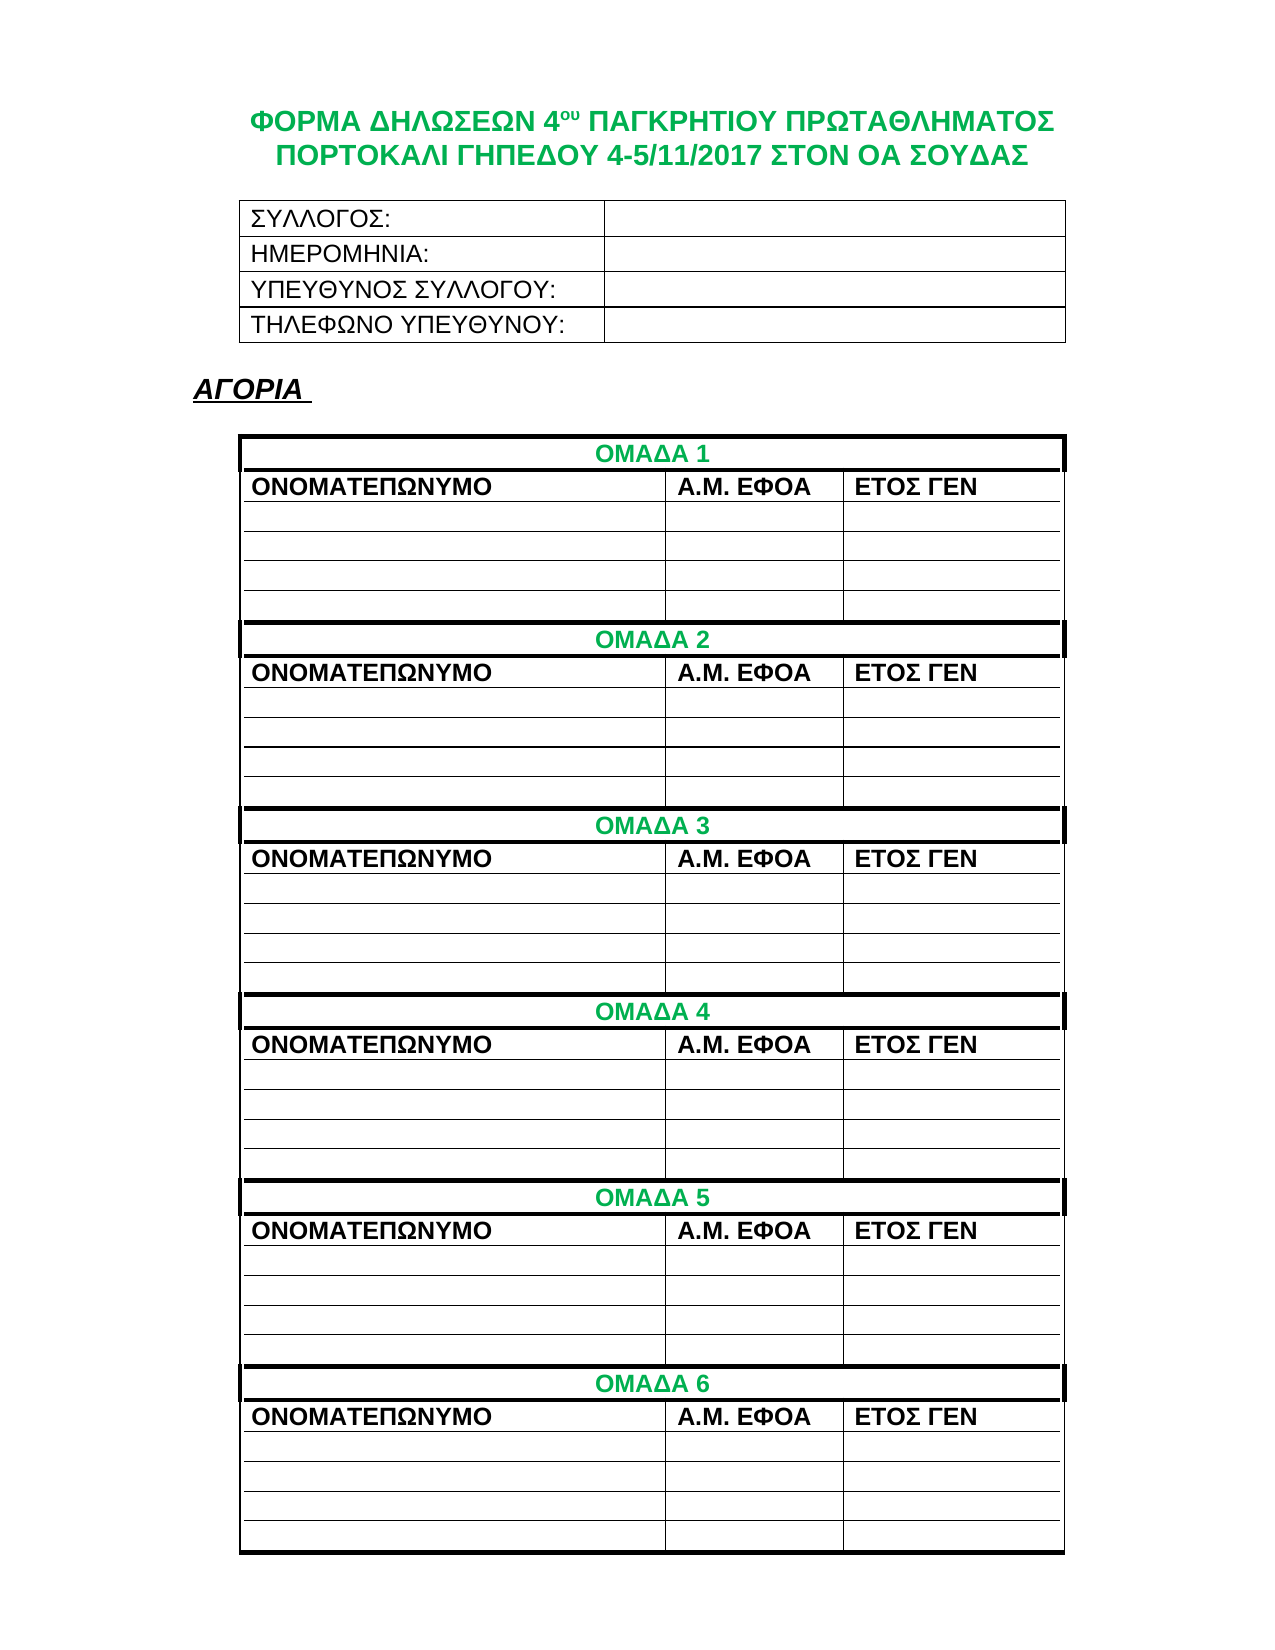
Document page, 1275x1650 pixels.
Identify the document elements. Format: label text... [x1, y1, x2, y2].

table_cell [844, 717, 1064, 746]
table_cell [666, 1335, 843, 1364]
table_cell ΥΠΕΥΘΥΝΟΣ ΣΥΛΛΟΓΟΥ: [240, 272, 604, 306]
table_cell [844, 590, 1064, 620]
table_header [605, 201, 1065, 236]
table_cell [666, 532, 843, 560]
table_cell [666, 1246, 843, 1275]
table_cell [605, 237, 1065, 271]
table_cell [241, 1089, 665, 1118]
table_cell [241, 1491, 665, 1520]
table_cell [666, 561, 843, 590]
table_cell ΟΜΑΔΑ 4 [242, 992, 1062, 1026]
table_cell [666, 963, 843, 992]
table_cell [241, 873, 665, 903]
table_cell [241, 717, 665, 746]
table_cell [241, 501, 665, 531]
table_cell [241, 1148, 665, 1178]
table_cell ΟΜΑΔΑ 2 [242, 620, 1062, 653]
table_cell [241, 746, 665, 776]
table_cell [666, 1306, 843, 1334]
table_cell [666, 1120, 843, 1148]
table_cell [241, 903, 665, 932]
table_cell [241, 590, 665, 620]
table_cell [666, 934, 843, 962]
table_cell [844, 531, 1064, 560]
table_cell ΟΜΑΔΑ 3 [242, 806, 1062, 839]
table_cell [666, 1149, 843, 1178]
table_cell [241, 962, 665, 992]
table_cell [241, 531, 665, 560]
table_cell Α.Μ. ΕΦΟΑ [666, 1216, 843, 1245]
table_cell [666, 591, 843, 620]
table_cell ΕΤΟΣ ΓΕΝ [844, 1212, 1064, 1245]
table_cell [666, 748, 843, 776]
table_cell Α.Μ. ΕΦΟΑ [666, 472, 843, 501]
table_cell [241, 1275, 665, 1304]
table_cell ΟΝΟΜΑΤΕΠΩΝΥΜΟ [241, 1212, 665, 1245]
table_cell [844, 1119, 1064, 1148]
table_cell ΕΤΟΣ ΓΕΝ [844, 1398, 1064, 1431]
table_cell [666, 874, 843, 903]
table_cell [666, 904, 843, 932]
table_cell [844, 1245, 1064, 1275]
table_header ΟΜΑΔΑ 1 [242, 439, 1062, 467]
table_cell Α.Μ. ΕΦΟΑ [666, 658, 843, 687]
table_cell [666, 688, 843, 717]
table_cell ΕΤΟΣ ΓΕΝ [844, 840, 1064, 873]
table_cell [666, 718, 843, 746]
table_cell [241, 1461, 665, 1491]
title ΑΓΟΡΙΑ [118, 372, 1186, 405]
table_cell [844, 1334, 1064, 1364]
table_cell [666, 502, 843, 531]
table_cell [666, 1090, 843, 1118]
table_cell ΟΜΑΔΑ 5 [242, 1178, 1062, 1212]
table_cell ΕΤΟΣ ΓΕΝ [844, 654, 1064, 687]
table_cell [844, 687, 1064, 717]
table_cell [241, 776, 665, 806]
table_cell Α.Μ. ΕΦΟΑ [666, 1030, 843, 1059]
table_cell [605, 308, 1065, 342]
table_cell [241, 1334, 665, 1364]
table_cell [241, 1520, 665, 1550]
table_cell [844, 873, 1064, 903]
table_cell [666, 1462, 843, 1491]
title ΠΟΡΤΟΚΑΛΙ ΓΗΠΕΔΟΥ 4-5/11/2017 ΣΤΟΝ ΟΑ ΣΟΥΔΑΣ [118, 138, 1186, 171]
table_cell [666, 1432, 843, 1461]
table_cell ΟΜΑΔΑ 6 [242, 1364, 1062, 1398]
table_cell ΟΝΟΜΑΤΕΠΩΝΥΜΟ [241, 1026, 665, 1059]
table_cell [666, 1492, 843, 1520]
table_cell Α.Μ. ΕΦΟΑ [666, 844, 843, 873]
table_cell [844, 1275, 1064, 1304]
table_cell ΗΜΕΡΟΜΗΝΙΑ: [240, 237, 604, 271]
table_cell [844, 933, 1064, 962]
table_cell [844, 1461, 1064, 1491]
table_cell ΟΝΟΜΑΤΕΠΩΝΥΜΟ [241, 654, 665, 687]
table_cell [666, 1276, 843, 1304]
table_cell [844, 746, 1064, 776]
table_cell [844, 1520, 1064, 1550]
table_cell [844, 962, 1064, 992]
table_cell [241, 560, 665, 590]
table_cell ΟΝΟΜΑΤΕΠΩΝΥΜΟ [241, 468, 665, 501]
table_cell ΕΤΟΣ ΓΕΝ [844, 1026, 1064, 1059]
table_cell [241, 933, 665, 962]
table_cell [241, 1431, 665, 1461]
table_cell [844, 1148, 1064, 1178]
table_cell [844, 776, 1064, 806]
table_cell [241, 1119, 665, 1148]
table_cell [844, 1431, 1064, 1461]
table_cell [844, 1305, 1064, 1334]
table_cell [844, 1491, 1064, 1520]
table_cell ΕΤΟΣ ΓΕΝ [844, 468, 1064, 501]
table_cell [666, 1521, 843, 1550]
table_cell [241, 1305, 665, 1334]
table_cell [241, 687, 665, 717]
table_cell [844, 501, 1064, 531]
table_cell [844, 903, 1064, 932]
table_cell [844, 1089, 1064, 1118]
table_cell ΤΗΛΕΦΩΝΟ ΥΠΕΥΘΥΝΟΥ: [240, 308, 604, 342]
table_cell [844, 560, 1064, 590]
table_cell [241, 1059, 665, 1089]
table_cell ΟΝΟΜΑΤΕΠΩΝΥΜΟ [241, 840, 665, 873]
table_cell [666, 777, 843, 806]
table_cell Α.Μ. ΕΦΟΑ [666, 1402, 843, 1431]
table_cell [844, 1059, 1064, 1089]
table_cell [605, 272, 1065, 306]
table_cell ΟΝΟΜΑΤΕΠΩΝΥΜΟ [241, 1398, 665, 1431]
table_cell [241, 1245, 665, 1275]
title ΦΟΡΜΑ ΔΗΛΩΣΕΩΝ 4ου ΠΑΓΚΡΗΤΙΟΥ ΠΡΩΤΑΘΛΗΜΑΤΟΣ [118, 104, 1186, 138]
table_header ΣΥΛΛΟΓΟΣ: [240, 201, 604, 236]
table_cell [666, 1060, 843, 1089]
